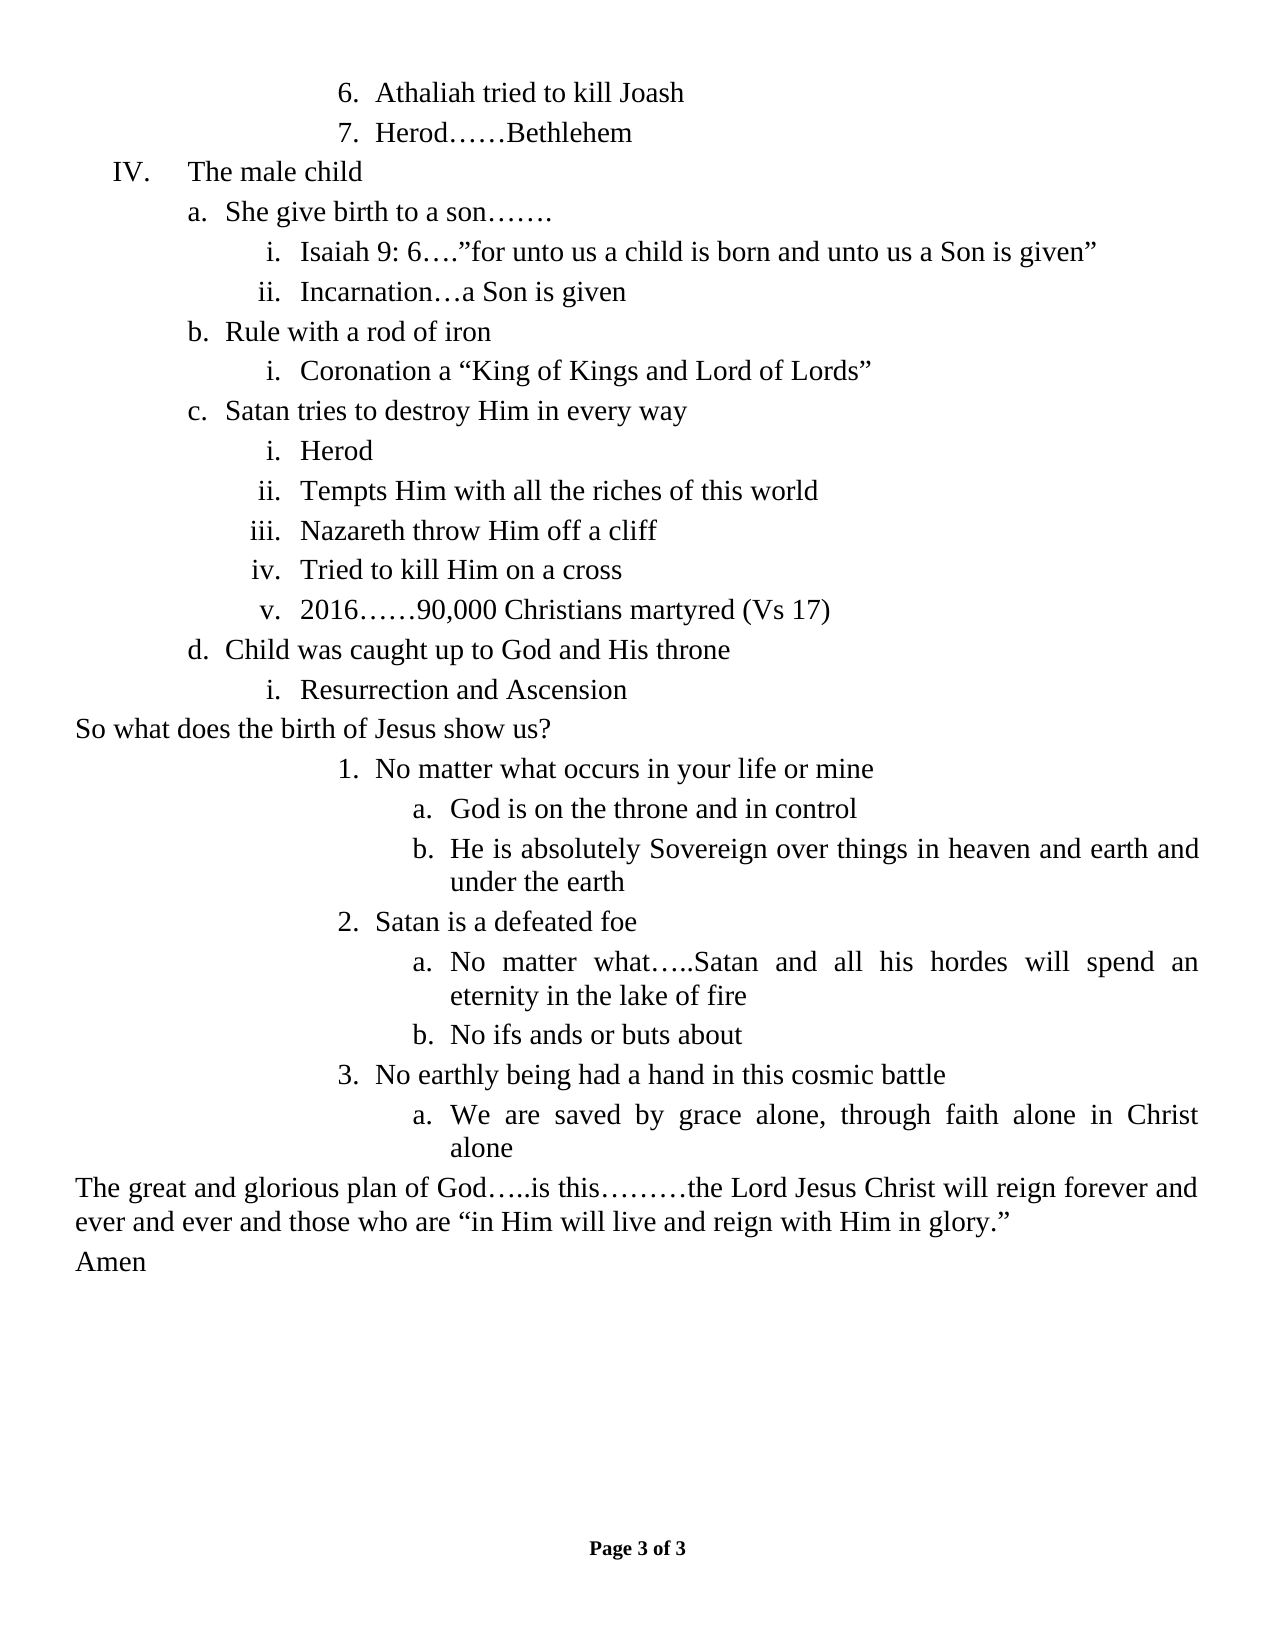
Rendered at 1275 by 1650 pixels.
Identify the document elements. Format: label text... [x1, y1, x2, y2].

list Child was caught up to God and His throne [187, 632, 1200, 666]
list Athaliah tried to kill Joash [337, 75, 1200, 108]
list 2016……90,000 Christians martyred (Vs 17) [281, 592, 1200, 626]
text So what does the birth of Jesus show us? [75, 712, 1200, 745]
list Tempts Him with all the riches of this world [281, 473, 1200, 506]
list Resurrection and Ascension [281, 672, 1200, 705]
list We are saved by grace alone, through faith alone in Christ alone [412, 1097, 1200, 1164]
list Coronation a “King of Kings and Lord of Lords” [281, 353, 1200, 387]
list Satan tries to destroy Him in every way [187, 393, 1200, 427]
list No matter what…..Satan and all his hordes will spend an eternity in the lake of fire [412, 944, 1200, 1011]
list Isaiah 9: 6….”for unto us a child is born and unto us a Son is given” [281, 234, 1200, 268]
list Herod……Bethlehem [337, 115, 1200, 148]
list Incarnation…a Son is given [281, 274, 1200, 307]
list Satan is a defeated foe [337, 904, 1200, 938]
list No matter what occurs in your life or mine [337, 751, 1200, 785]
list No earthly being had a hand in this cosmic battle [337, 1057, 1200, 1091]
list Nazareth throw Him off a cliff [281, 513, 1200, 546]
list Rule with a rod of iron [187, 314, 1200, 347]
text Amen [75, 1244, 1200, 1277]
list She give birth to a son……. [187, 194, 1200, 228]
list The male child [112, 154, 1200, 188]
list He is absolutely Sovereign over things in heaven and earth and under the earth [412, 831, 1200, 898]
list Herod [281, 433, 1200, 467]
list No ifs ands or buts about [412, 1017, 1200, 1051]
text The great and glorious plan of God…..is this………the Lord Jesus Christ will reign forever and ever and ever and those who are “in Him will live and reign with Him in glory.” [75, 1170, 1200, 1237]
list God is on the throne and in control [412, 791, 1200, 825]
list Tried to kill Him on a cross [281, 552, 1200, 586]
